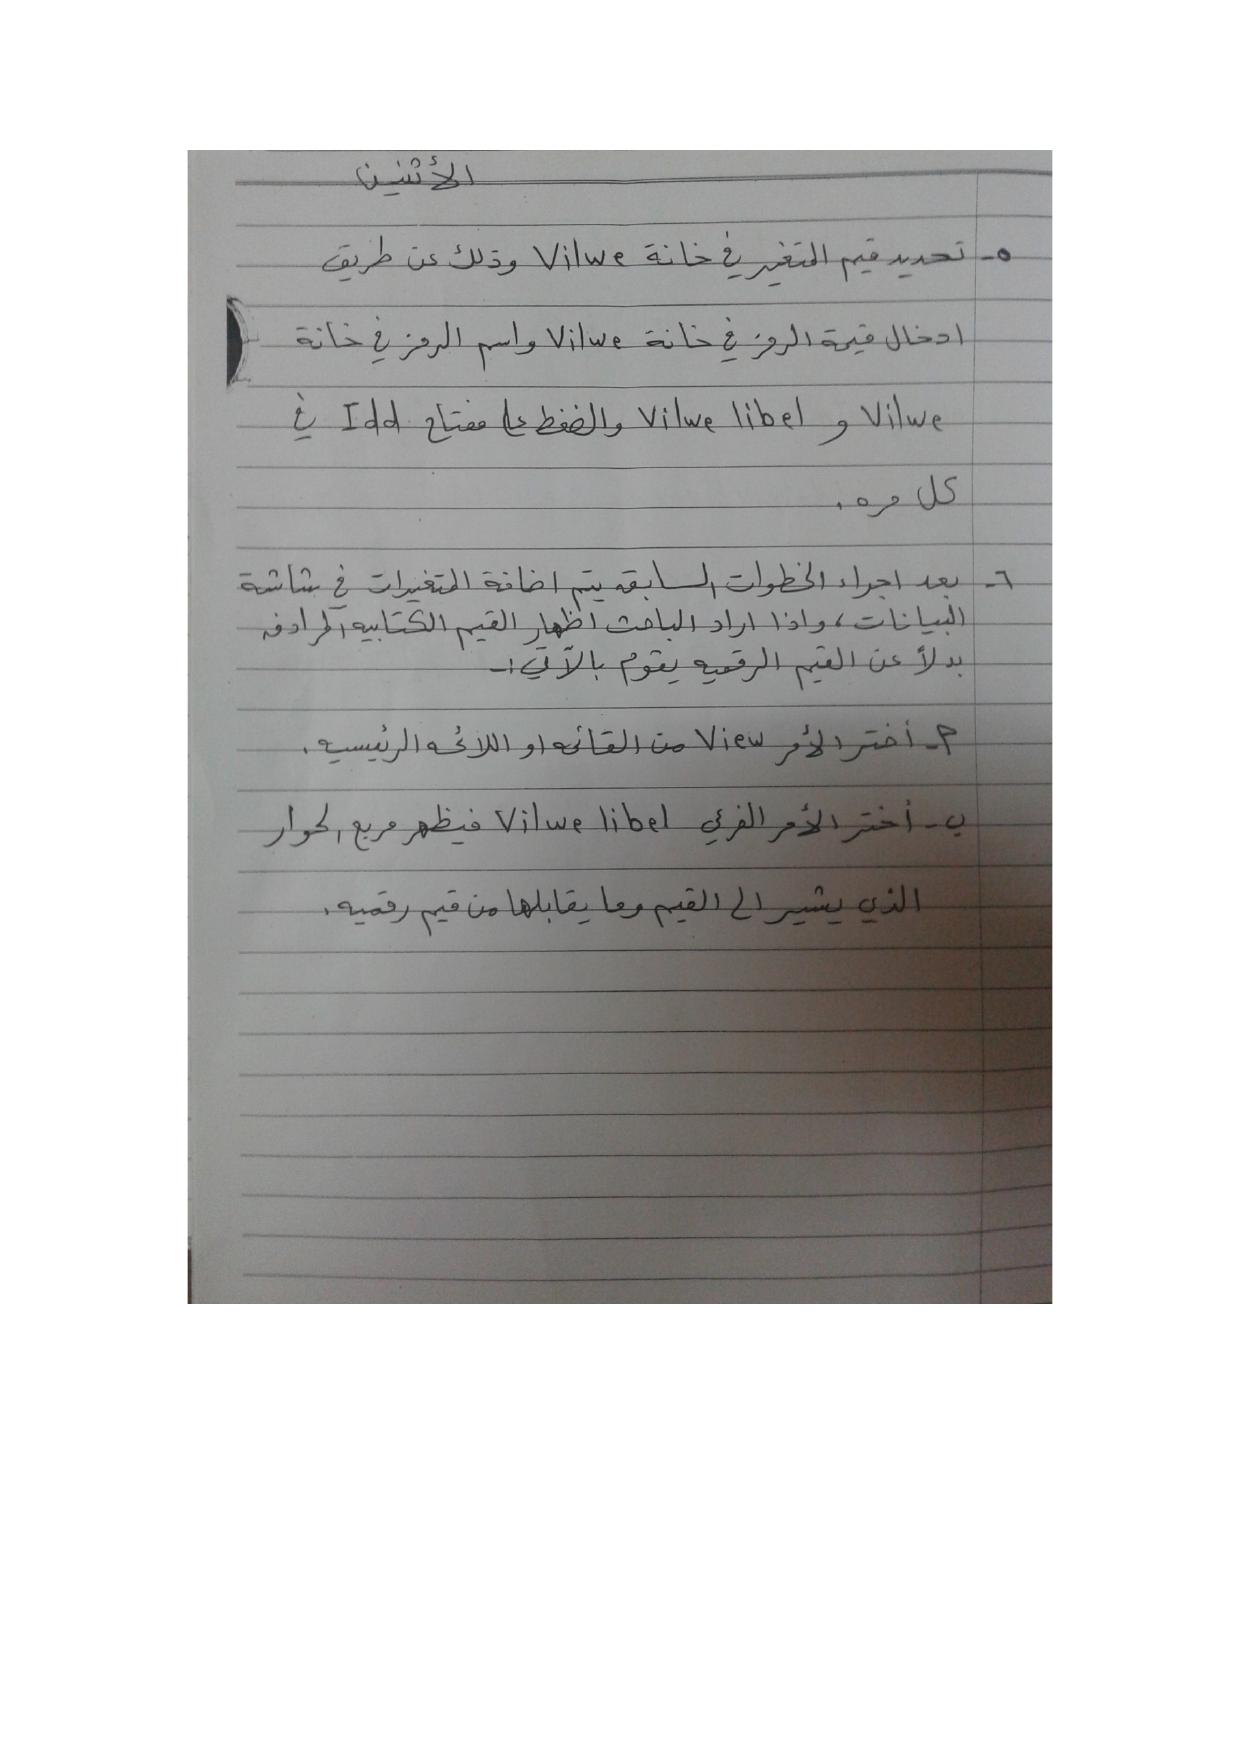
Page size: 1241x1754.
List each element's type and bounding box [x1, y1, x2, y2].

picture [187, 150, 1053, 1304]
